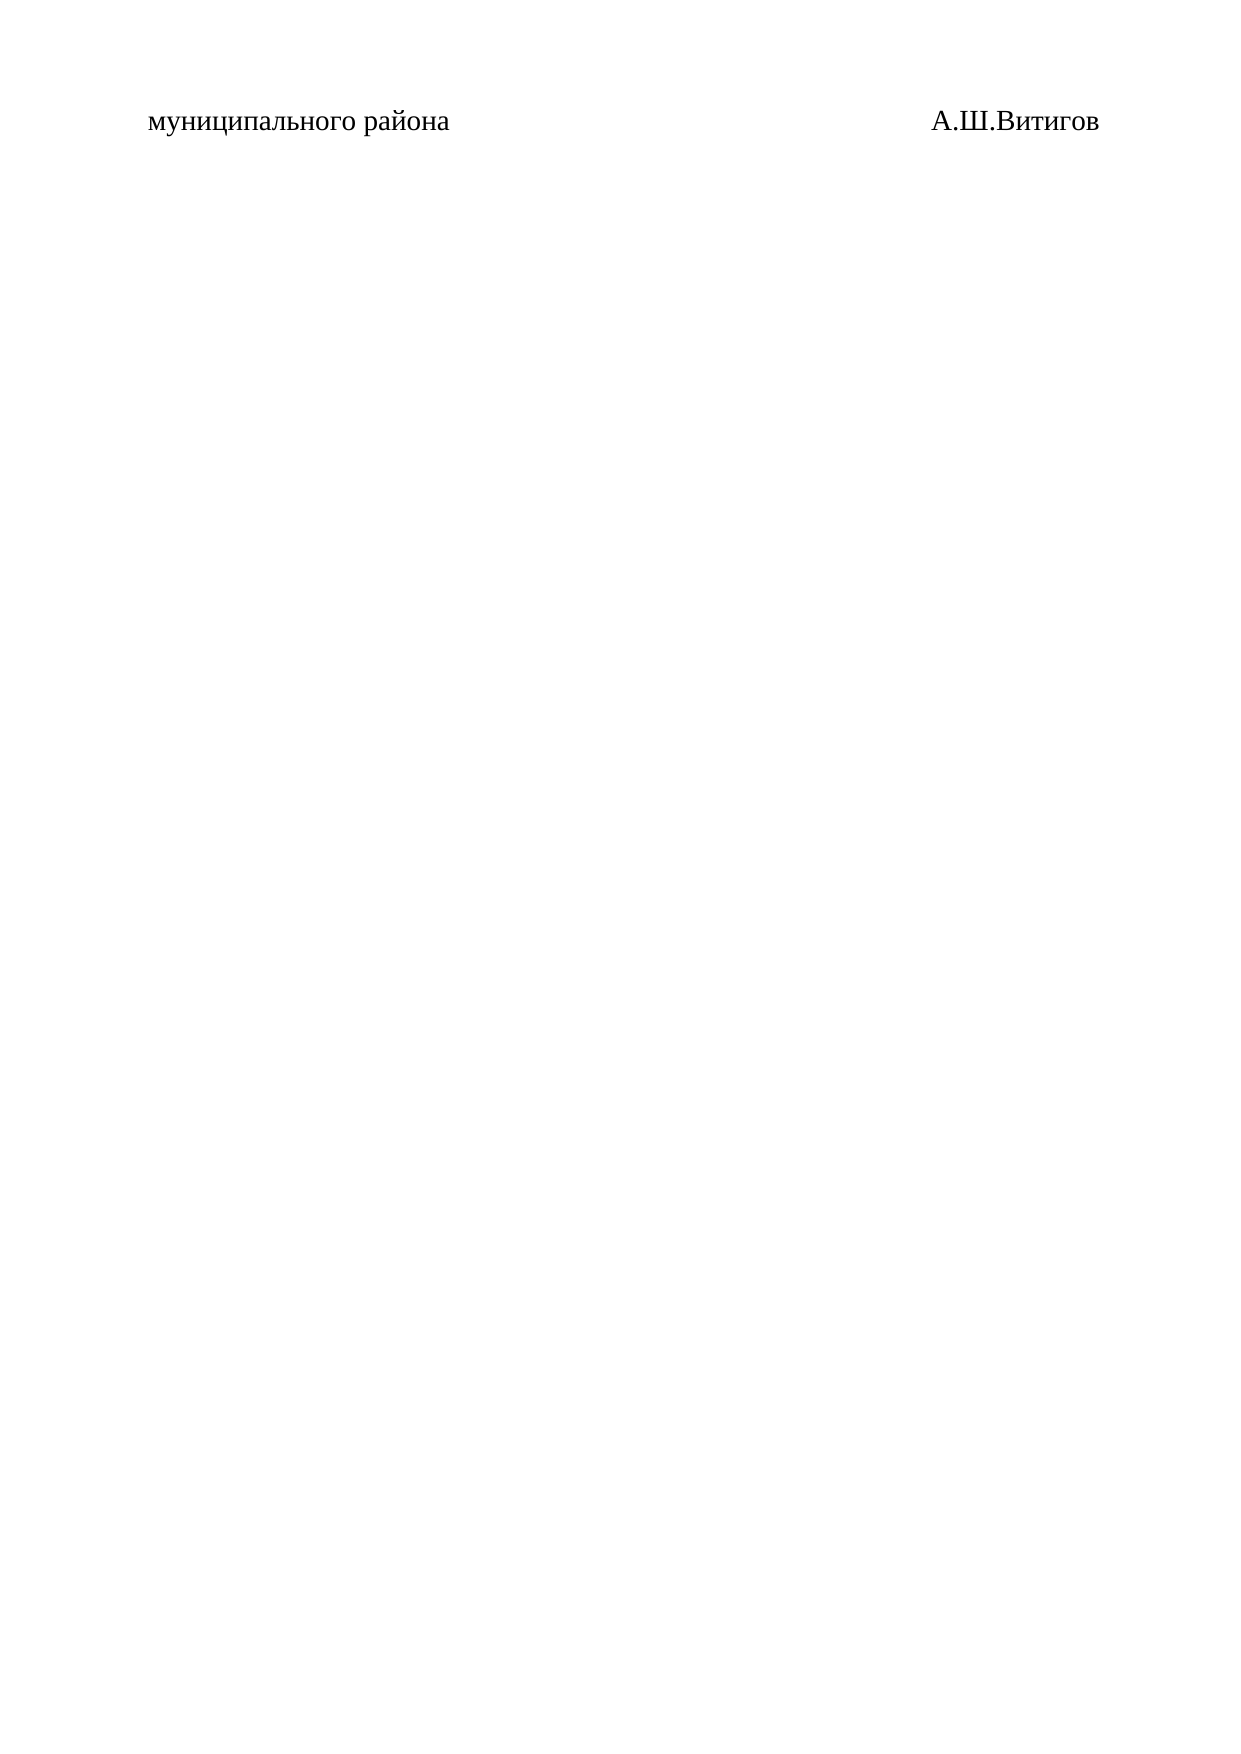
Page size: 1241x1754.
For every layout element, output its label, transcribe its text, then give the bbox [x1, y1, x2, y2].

text муниципального района А.Ш.Витигов [148, 103, 1152, 137]
